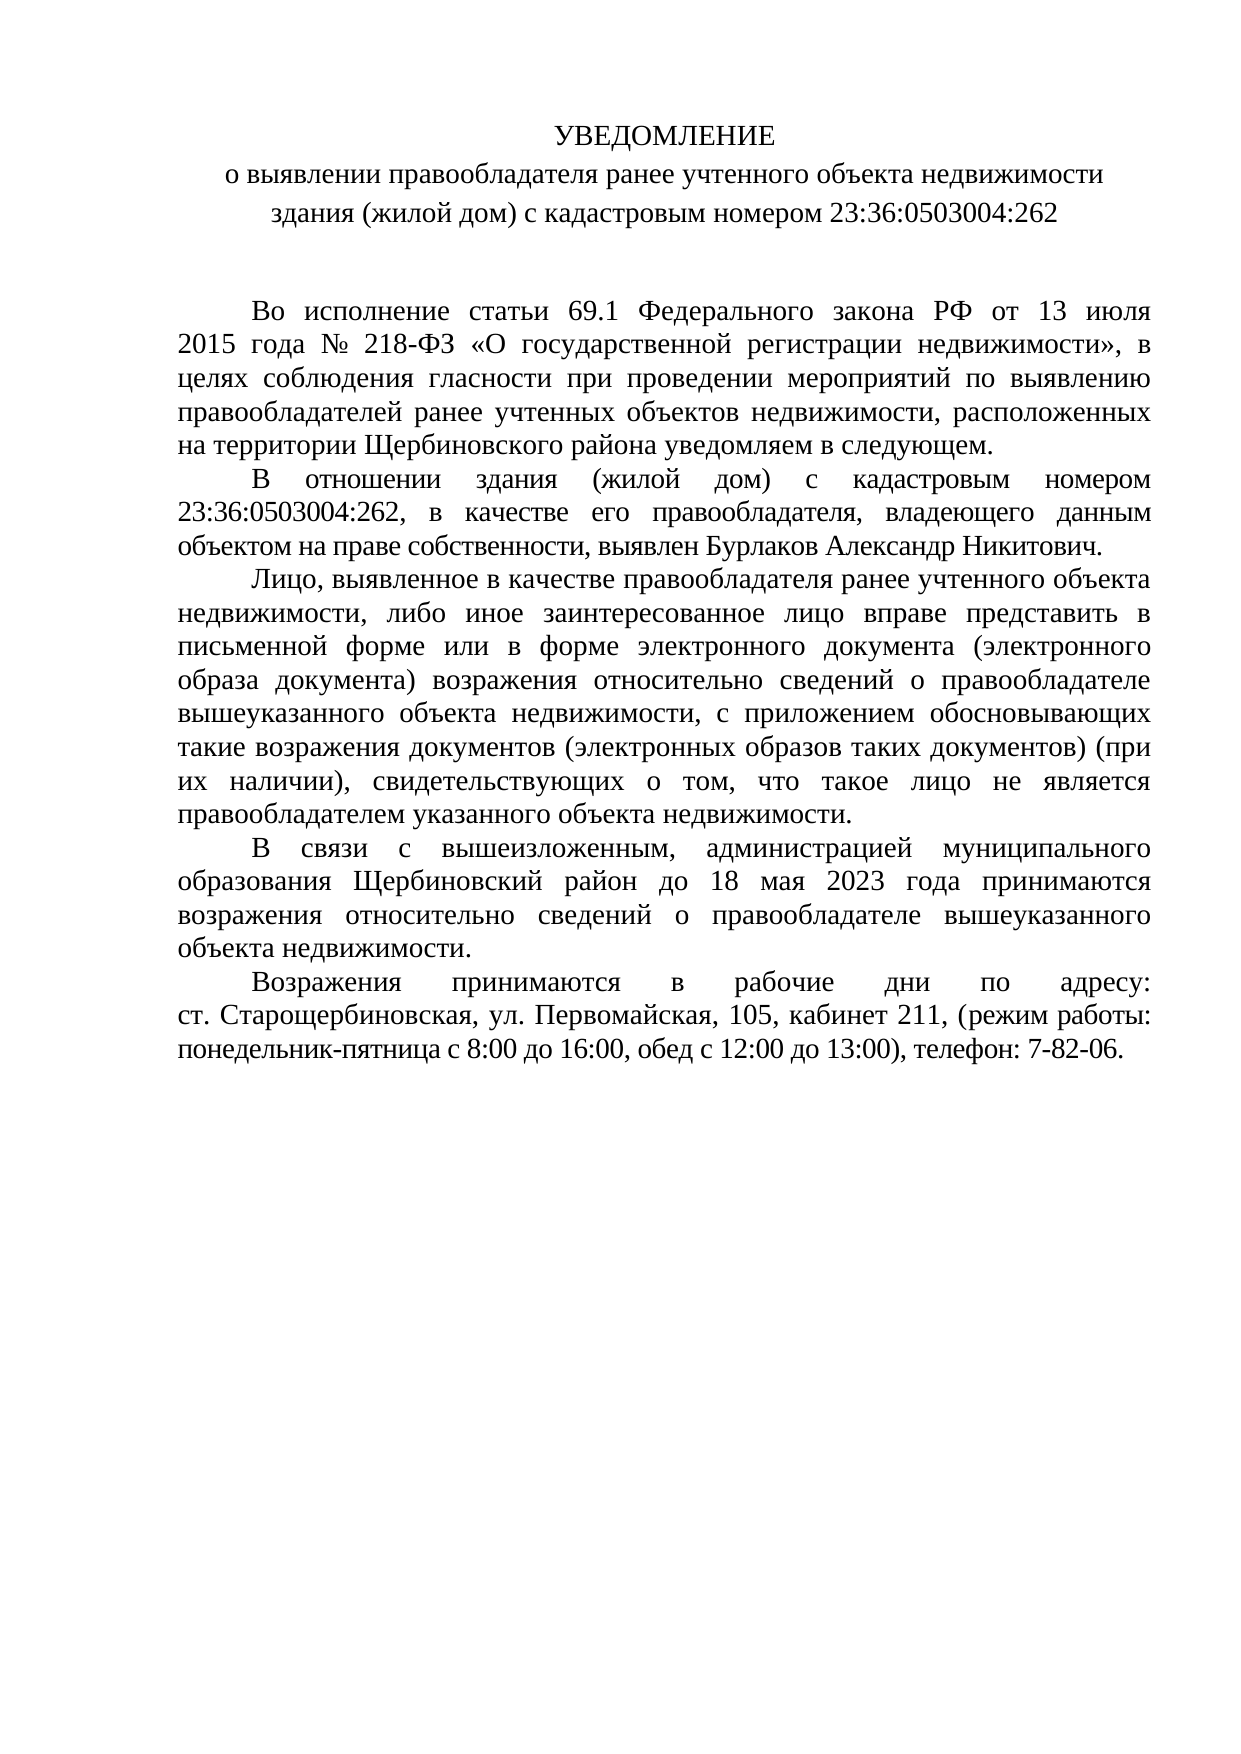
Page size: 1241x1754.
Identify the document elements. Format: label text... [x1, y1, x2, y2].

text В отношении здания (жилой дом) с кадастровым номером 23:36:0503004:262, в качестве его правообладателя, владеющего данным объектом на праве собственности, выявлен Бурлаков Александр Никитович. [177, 461, 1152, 561]
text Лицо, выявленное в качестве правообладателя ранее учтенного объекта недвижимости, либо иное заинтересованное лицо вправе представить в письменной форме или в форме электронного документа (электронного образа документа) возражения относительно сведений о правообладателе вышеуказанного объекта недвижимости, с приложением обосновывающих такие возражения документов (электронных образов таких документов) (при их наличии), свидетельствующих о том, что такое лицо не является правообладателем указанного объекта недвижимости. [177, 561, 1152, 830]
text Возражения принимаются в рабочие дни по адресу: ст. Старощербиновская, ул. Первомайская, 105, кабинет 211, (режим работы: понедельник-пятница с 8:00 до 16:00, обед с 12:00 до 13:00), телефон: 7-82-06. [177, 964, 1152, 1064]
text здания (жилой дом) с кадастровым номером 23:36:0503004:262 [177, 195, 1152, 229]
text УВЕДОМЛЕНИЕ [177, 118, 1152, 152]
text В связи с вышеизложенным, администрацией муниципального образования Щербиновский район до 18 мая 2023 года принимаются возражения относительно сведений о правообладателе вышеуказанного объекта недвижимости. [177, 830, 1152, 964]
text Во исполнение статьи 69.1 Федерального закона РФ от 13 июля 2015 года № 218-ФЗ «О государственной регистрации недвижимости», в целях соблюдения гласности при проведении мероприятий по выявлению правообладателей ранее учтенных объектов недвижимости, расположенных на территории Щербиновского района уведомляем в следующем. [177, 293, 1152, 461]
text о выявлении правообладателя ранее учтенного объекта недвижимости [177, 157, 1152, 190]
